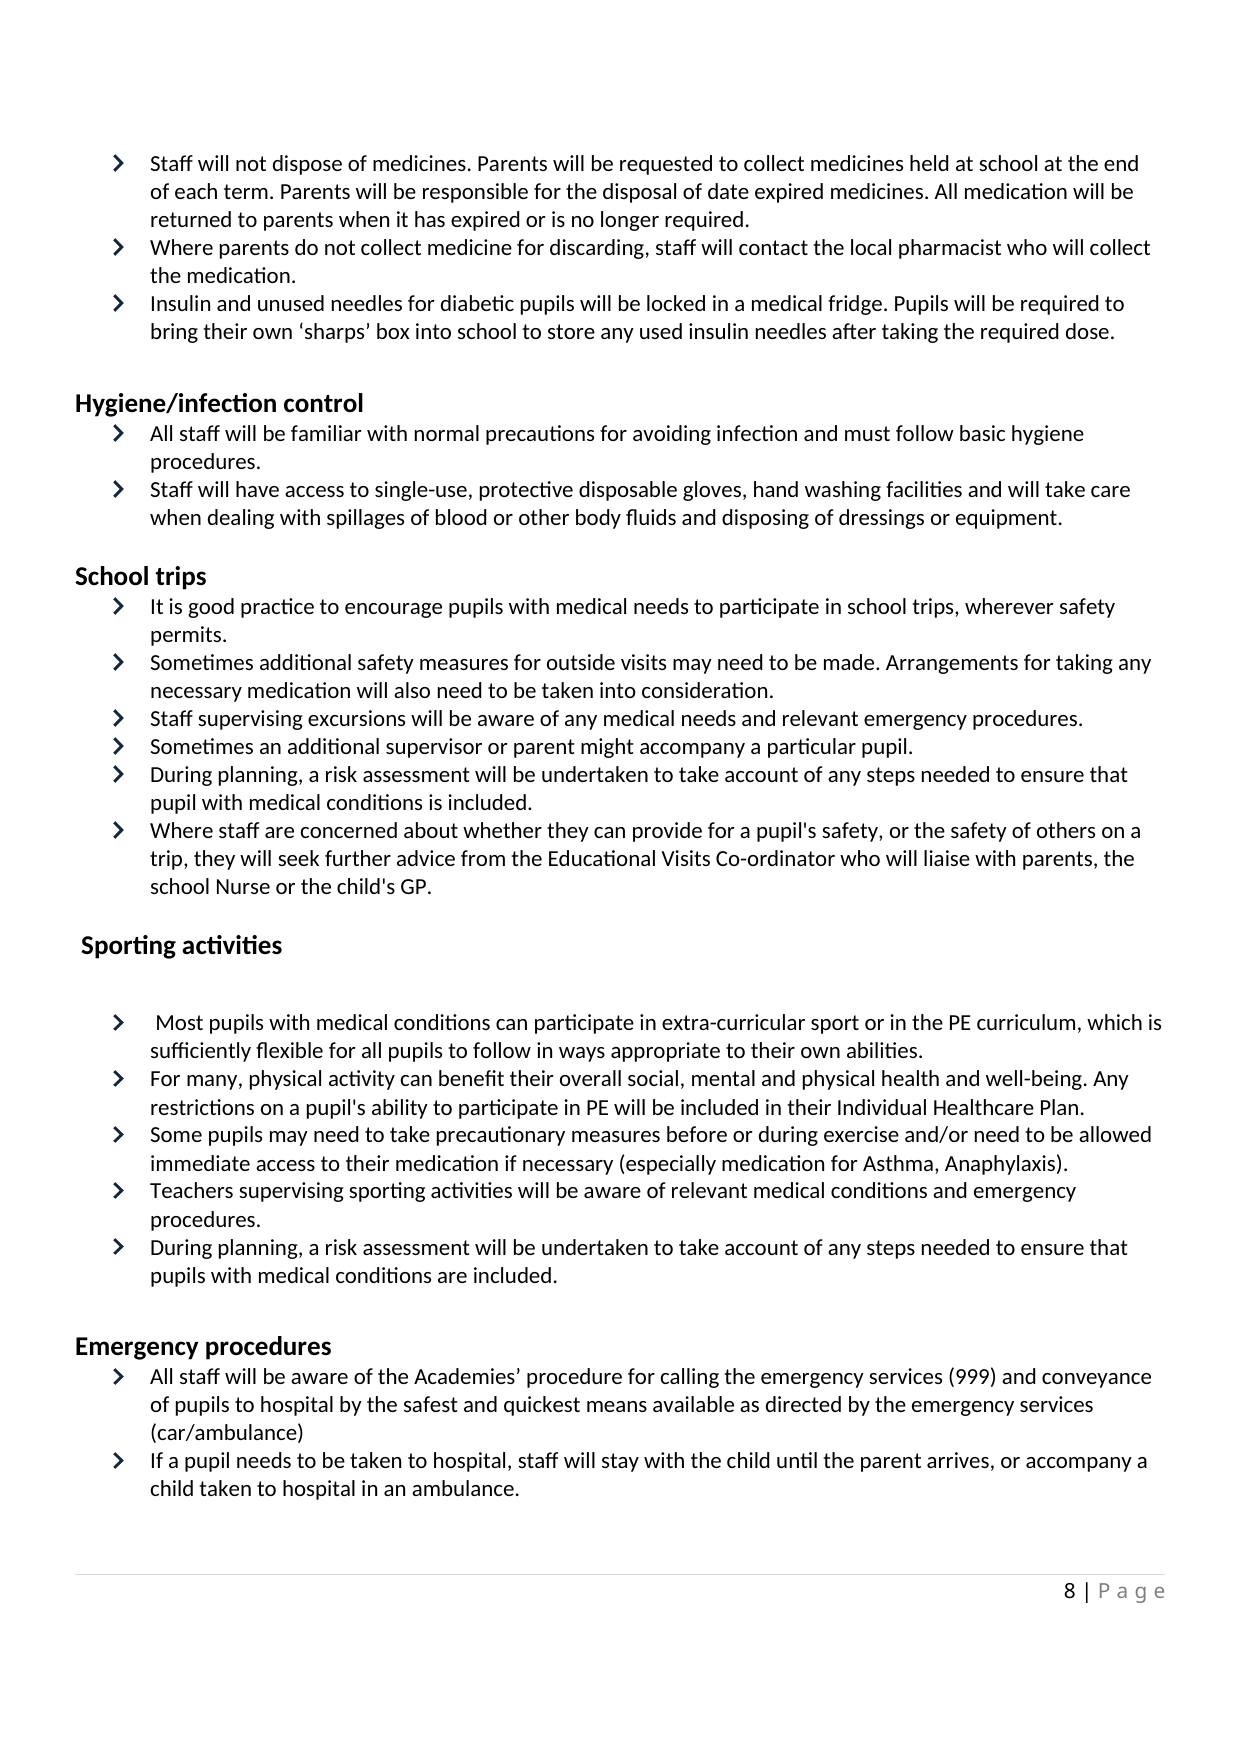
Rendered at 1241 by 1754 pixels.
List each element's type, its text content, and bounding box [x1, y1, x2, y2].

text Sporting activities [75, 928, 1165, 961]
picture [113, 1070, 124, 1087]
list Some pupils may need to take precautionary measures before or during exercise and/or need to be allowed immediate access to their medication if necessary (especially medication for Asthma, Anaphylaxis). [112, 1121, 1165, 1177]
list Insulin and unused needles for diabetic pupils will be locked in a medical fridge. Pupils will be required to bring their own ‘sharps’ box into school to store any used insulin needles after taking the required dose. [112, 289, 1165, 345]
picture [113, 737, 124, 755]
text School trips [75, 559, 1165, 592]
list Where parents do not collect medicine for discarding, staff will contact the local pharmacist who will collect the medication. [112, 233, 1165, 289]
picture [113, 1126, 124, 1143]
list Staff will not dispose of medicines. Parents will be requested to collect medicines held at school at the end of each term. Parents will be responsible for the disposal of date expired medicines. All medication will be returned to parents when it has expired or is no longer required. [112, 149, 1165, 233]
picture [113, 597, 124, 615]
picture [113, 294, 124, 312]
picture [113, 154, 124, 172]
picture [113, 1182, 124, 1199]
text Hygiene/infection control [75, 386, 1165, 419]
list During planning, a risk assessment will be undertaken to take account of any steps needed to ensure that pupil with medical conditions is included. [112, 760, 1165, 816]
list During planning, a risk assessment will be undertaken to take account of any steps needed to ensure that pupils with medical conditions are included. [112, 1233, 1165, 1289]
text Emergency procedures [75, 1329, 1165, 1362]
list Where staff are concerned about whether they can provide for a pupil's safety, or the safety of others on a trip, they will seek further advice from the Educational Visits Co-ordinator who will liaise with parents, the school Nurse or the child's GP. [112, 816, 1165, 900]
picture [113, 1368, 124, 1385]
picture [113, 1238, 124, 1255]
picture [113, 709, 124, 727]
list For many, physical activity can benefit their overall social, mental and physical health and well-being. Any restrictions on a pupil's ability to participate in PE will be included in their Individual Healthcare Plan. [112, 1064, 1165, 1121]
list Most pupils with medical conditions can participate in extra-curricular sport or in the PE curriculum, which is sufficiently flexible for all pupils to follow in ways appropriate to their own abilities. [112, 1008, 1165, 1064]
picture [113, 821, 124, 839]
picture [113, 653, 124, 671]
list Staff will have access to single-use, protective disposable gloves, hand washing facilities and will take care when dealing with spillages of blood or other body fluids and disposing of dressings or equipment. [112, 475, 1165, 531]
list All staff will be familiar with normal precautions for avoiding infection and must follow basic hygiene procedures. [112, 419, 1165, 475]
picture [113, 238, 124, 256]
list Teachers supervising sporting activities will be aware of relevant medical conditions and emergency procedures. [112, 1177, 1165, 1233]
list Sometimes additional safety measures for outside visits may need to be made. Arrangements for taking any necessary medication will also need to be taken into consideration. [112, 648, 1165, 704]
picture [113, 1014, 124, 1031]
list If a pupil needs to be taken to hospital, staff will stay with the child until the parent arrives, or accompany a child taken to hospital in an ambulance. [112, 1447, 1165, 1503]
picture [113, 480, 124, 498]
list It is good practice to encourage pupils with medical needs to participate in school trips, wherever safety permits. [112, 592, 1165, 648]
list All staff will be aware of the Academies’ procedure for calling the emergency services (999) and conveyance of pupils to hospital by the safest and quickest means available as directed by the emergency services (car/ambulance) [112, 1362, 1165, 1447]
list Sometimes an additional supervisor or parent might accompany a particular pupil. [112, 732, 1165, 760]
list Staff supervising excursions will be aware of any medical needs and relevant emergency procedures. [112, 704, 1165, 732]
picture [113, 1452, 124, 1469]
picture [113, 424, 124, 442]
picture [113, 765, 124, 783]
